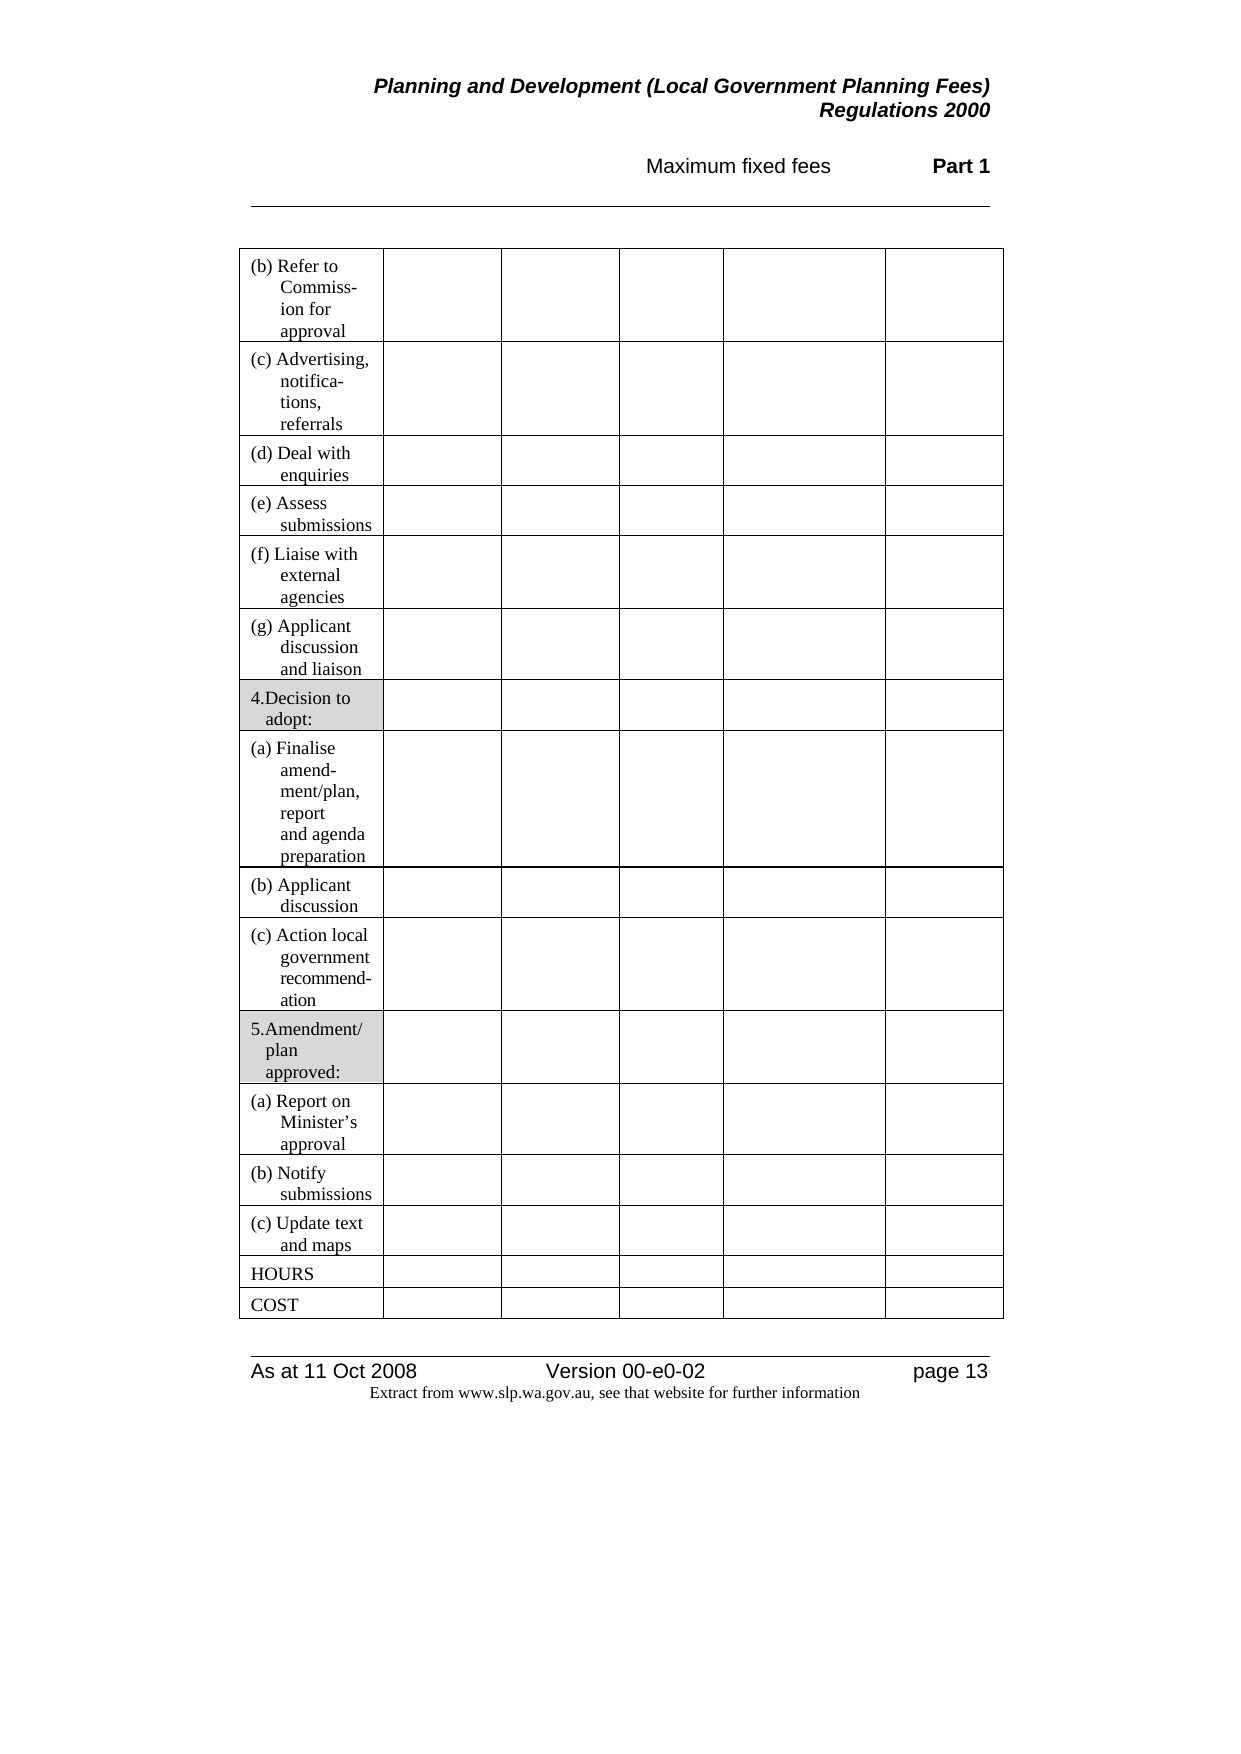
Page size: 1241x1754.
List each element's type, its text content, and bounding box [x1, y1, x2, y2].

table_cell [502, 731, 619, 866]
table_cell (c) Action local government recommend- ation [240, 918, 383, 1010]
table_cell [384, 918, 501, 1010]
table_cell [502, 680, 619, 730]
table_cell [724, 868, 885, 917]
table_cell (f) Liaise with external agencies [240, 536, 383, 607]
table_cell [886, 1084, 1003, 1154]
table_cell [620, 536, 723, 607]
table_cell [620, 680, 723, 730]
table_cell 5.Amendment/ plan approved: [240, 1011, 383, 1082]
table_cell [620, 249, 723, 341]
table_cell [724, 342, 885, 434]
table_cell [502, 609, 619, 679]
table_cell [886, 1011, 1003, 1082]
table_cell [886, 918, 1003, 1010]
table_cell [620, 486, 723, 535]
table_cell [886, 342, 1003, 434]
table_cell [502, 1155, 619, 1205]
table_cell [384, 609, 501, 679]
table_cell [502, 1206, 619, 1255]
table_cell [384, 249, 501, 341]
table_cell (c) Advertising, notifica- tions, referrals [240, 342, 383, 434]
table_cell [502, 486, 619, 535]
table_cell [384, 342, 501, 434]
table_cell [724, 731, 885, 866]
table_cell [886, 609, 1003, 679]
table_cell [620, 1155, 723, 1205]
table_cell [502, 1256, 619, 1287]
table_cell [502, 1288, 619, 1318]
table_cell (c) Update text and maps [240, 1206, 383, 1255]
table_cell [384, 1084, 501, 1154]
table_cell [724, 918, 885, 1010]
table_cell [886, 1256, 1003, 1287]
table_cell [724, 1155, 885, 1205]
table_cell [724, 536, 885, 607]
table_cell (g) Applicant discussion and liaison [240, 609, 383, 679]
table_cell [886, 1206, 1003, 1255]
table_cell 4.Decision to adopt: [240, 680, 383, 730]
table_cell [620, 918, 723, 1010]
table_cell [384, 1256, 501, 1287]
table_cell [886, 868, 1003, 917]
table_cell [724, 1011, 885, 1082]
table_cell (a) Report on Minister’s approval [240, 1084, 383, 1154]
table_cell (a) Finalise amend- ment/plan, report and agenda preparation [240, 731, 383, 866]
table_cell [886, 1288, 1003, 1318]
table_cell [384, 1206, 501, 1255]
table_cell [384, 1011, 501, 1082]
table_cell [886, 536, 1003, 607]
table_cell [502, 536, 619, 607]
table_cell (e) Assess submissions [240, 486, 383, 535]
table_cell [384, 868, 501, 917]
table_cell [886, 680, 1003, 730]
table_cell [620, 436, 723, 485]
table_cell [502, 249, 619, 341]
table_cell [620, 731, 723, 866]
table_cell [384, 731, 501, 866]
table_cell [384, 536, 501, 607]
table_cell [620, 342, 723, 434]
table_cell [724, 1206, 885, 1255]
table_cell [502, 1084, 619, 1154]
table_cell [384, 486, 501, 535]
table_cell HOURS [240, 1256, 383, 1287]
table_cell (b) Notify submissions [240, 1155, 383, 1205]
table_cell (b) Applicant discussion [240, 868, 383, 917]
table_cell [502, 918, 619, 1010]
table_cell [886, 249, 1003, 341]
table_cell [724, 609, 885, 679]
table_cell [620, 868, 723, 917]
table_cell [620, 609, 723, 679]
table_cell [620, 1256, 723, 1287]
table_cell [384, 436, 501, 485]
table_cell [620, 1206, 723, 1255]
table_cell [724, 680, 885, 730]
table_cell [724, 1084, 885, 1154]
table_cell [502, 1011, 619, 1082]
table_cell [724, 1256, 885, 1287]
table_cell [724, 249, 885, 341]
table_cell [384, 680, 501, 730]
table_cell (b) Refer to Commiss- ion for approval [240, 249, 383, 341]
table_cell [724, 486, 885, 535]
table_cell [724, 1288, 885, 1318]
table_cell [502, 436, 619, 485]
table_cell [886, 1155, 1003, 1205]
table_cell [502, 868, 619, 917]
table_cell [620, 1011, 723, 1082]
table_cell [620, 1288, 723, 1318]
table_cell COST [240, 1288, 383, 1318]
table_cell [886, 731, 1003, 866]
table_cell [886, 486, 1003, 535]
table_cell [384, 1288, 501, 1318]
table_cell (d) Deal with enquiries [240, 436, 383, 485]
table_cell [384, 1155, 501, 1205]
table_cell [620, 1084, 723, 1154]
table_cell [502, 342, 619, 434]
table_cell [886, 436, 1003, 485]
table_cell [724, 436, 885, 485]
